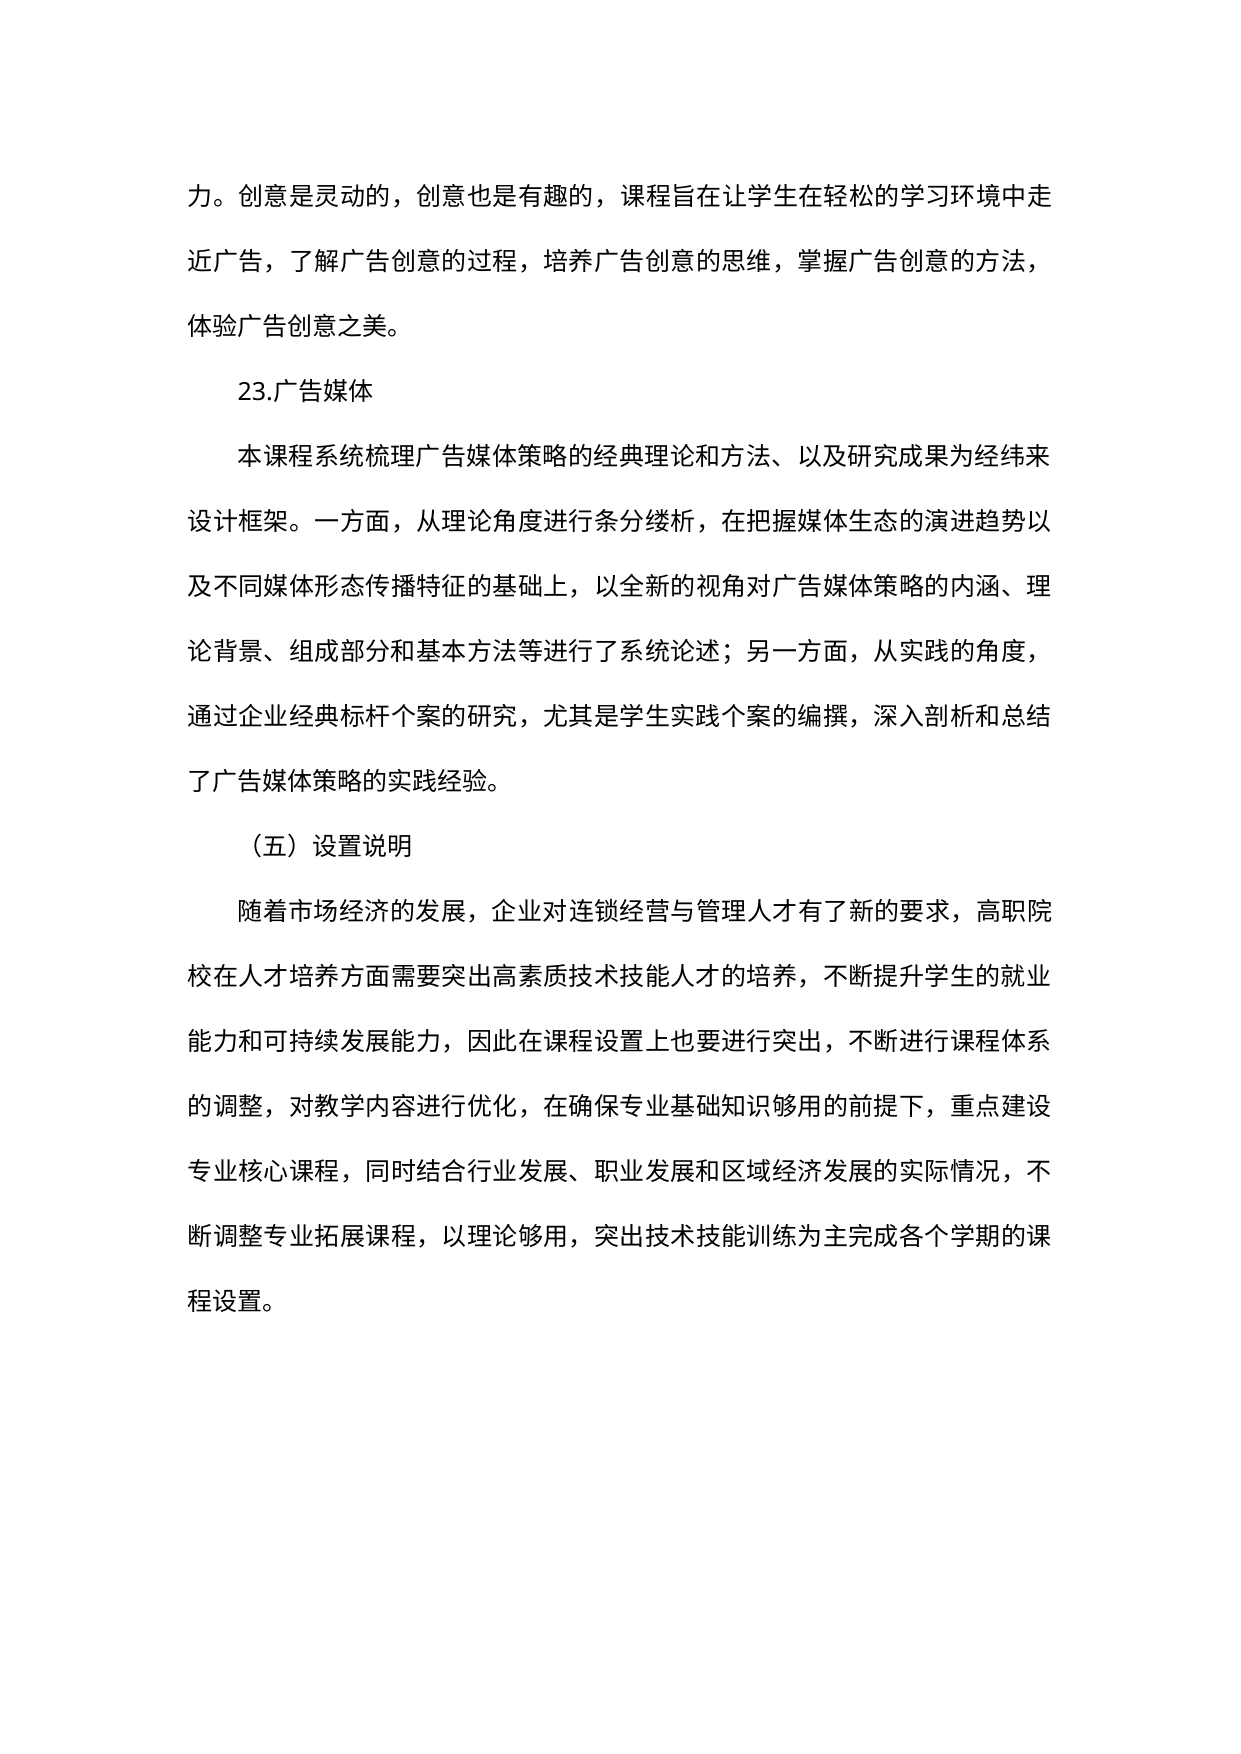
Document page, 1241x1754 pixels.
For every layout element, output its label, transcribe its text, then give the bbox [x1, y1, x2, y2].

text 23.广告媒体 [187, 357, 1053, 422]
text （五）设置说明 [187, 812, 1053, 877]
text 本课程系统梳理广告媒体策略的经典理论和方法、以及研究成果为经纬来设计框架。一方面，从理论角度进行条分缕析，在把握媒体生态的演进趋势以及不同媒体形态传播特征的基础上，以全新的视角对广告媒体策略的内涵、理论背景、组成部分和基本方法等进行了系统论述；另一方面，从实践的角度，通过企业经典标杆个案的研究，尤其是学生实践个案的编撰，深入剖析和总结了广告媒体策略的实践经验。 [187, 422, 1053, 812]
text 随着市场经济的发展，企业对连锁经营与管理人才有了新的要求，高职院校在人才培养方面需要突出高素质技术技能人才的培养，不断提升学生的就业能力和可持续发展能力，因此在课程设置上也要进行突出，不断进行课程体系的调整，对教学内容进行优化，在确保专业基础知识够用的前提下，重点建设专业核心课程，同时结合行业发展、职业发展和区域经济发展的实际情况，不断调整专业拓展课程，以理论够用，突出技术技能训练为主完成各个学期的课程设置。 [187, 877, 1053, 1332]
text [187, 162, 1053, 357]
